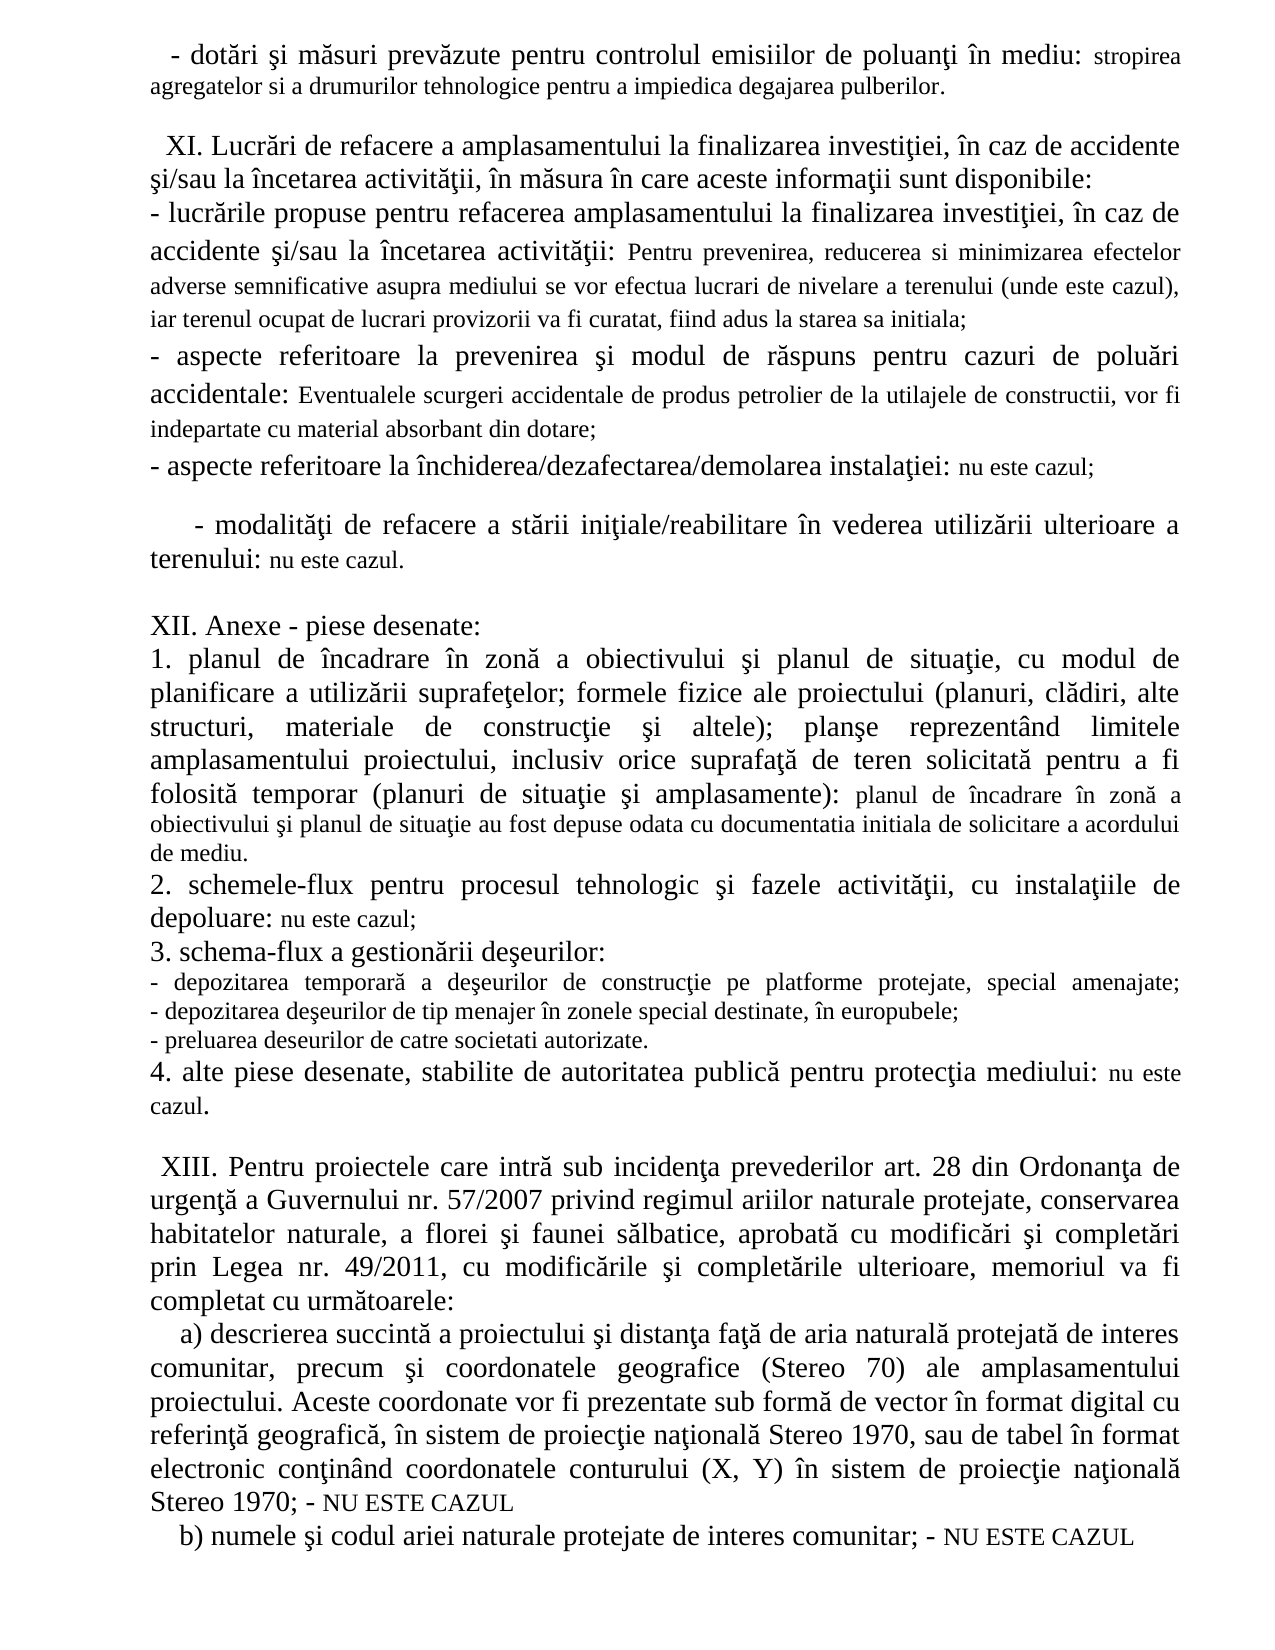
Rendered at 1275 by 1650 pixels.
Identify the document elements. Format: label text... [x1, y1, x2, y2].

text 3. schema-flux a gestionării deşeurilor: [150, 934, 1181, 967]
text 2. schemele-flux pentru procesul tehnologic şi fazele activităţii, cu instalaţiile de depoluare: nu este cazul; [150, 867, 1181, 934]
text - dotări şi măsuri prevăzute pentru controlul emisiilor de poluanţi în mediu: stropirea agregatelor si a drumurilor tehnologice pentru a impiedica degajarea pulberilor. [150, 37, 1181, 100]
text a) descrierea succintă a proiectului şi distanţa faţă de aria naturală protejată de interes comunitar, precum şi coordonatele geografice (Stereo 70) ale amplasamentului proiectului. Aceste coordonate vor fi prezentate sub formă de vector în format digital cu referinţă geografică, în sistem de proiecţie naţională Stereo 1970, sau de tabel în format electronic conţinând coordonatele conturului (X, Y) în sistem de proiecţie naţională Stereo 1970; - NU ESTE CAZUL [150, 1317, 1181, 1518]
text XI. Lucrări de refacere a amplasamentului la finalizarea investiţiei, în caz de accidente şi/sau la încetarea activităţii, în măsura în care aceste informaţii sunt disponibile: [150, 128, 1181, 195]
text 1. planul de încadrare în zonă a obiectivului şi planul de situaţie, cu modul de planificare a utilizării suprafeţelor; formele fizice ale proiectului (planuri, clădiri, alte structuri, materiale de construcţie şi altele); planşe reprezentând limitele amplasamentului proiectului, inclusiv orice suprafaţă de teren solicitată pentru a fi folosită temporar (planuri de situaţie şi amplasamente): planul de încadrare în zonă a obiectivului şi planul de situaţie au fost depuse odata cu documentatia initiala de solicitare a acordului de mediu. [150, 642, 1181, 867]
text XII. Anexe - piese desenate: [150, 608, 1181, 642]
text - modalităţi de refacere a stării iniţiale/reabilitare în vederea utilizării ulterioare a terenului: nu este cazul. [150, 507, 1181, 574]
text - preluarea deseurilor de catre societati autorizate. [150, 1025, 1181, 1054]
text - lucrările propuse pentru refacerea amplasamentului la finalizarea investiţiei, în caz de accidente şi/sau la încetarea activităţii: Pentru prevenirea, reducerea si minimizarea efectelor adverse semnificative asupra mediului se vor efectua lucrari de nivelare a terenului (unde este cazul), iar terenul ocupat de lucrari provizorii va fi curatat, fiind adus la starea sa initiala; - aspecte referitoare la prevenirea şi modul de răspuns pentru cazuri de poluări accidentale: Eventualele scurgeri accidentale de produs petrolier de la utilajele de constructii, vor fi indepartate cu material absorbant din dotare; - aspecte referitoare la închiderea/dezafectarea/demolarea instalaţiei: nu este cazul; [150, 195, 1181, 482]
text 4. alte piese desenate, stabilite de autoritatea publică pentru protecţia mediului: nu este cazul. [150, 1054, 1181, 1121]
text - depozitarea temporară a deşeurilor de construcţie pe platforme protejate, special amenajate; - depozitarea deşeurilor de tip menajer în zonele special destinate, în europubele; [150, 967, 1181, 1025]
text XIII. Pentru proiectele care intră sub incidenţa prevederilor art. 28 din Ordonanţa de urgenţă a Guvernului nr. 57/2007 privind regimul ariilor naturale protejate, conservarea habitatelor naturale, a florei şi faunei sălbatice, aprobată cu modificări şi completări prin Legea nr. 49/2011, cu modificările şi completările ulterioare, memoriul va fi completat cu următoarele: [150, 1149, 1181, 1317]
text b) numele şi codul ariei naturale protejate de interes comunitar; - NU ESTE CAZUL [150, 1518, 1181, 1551]
